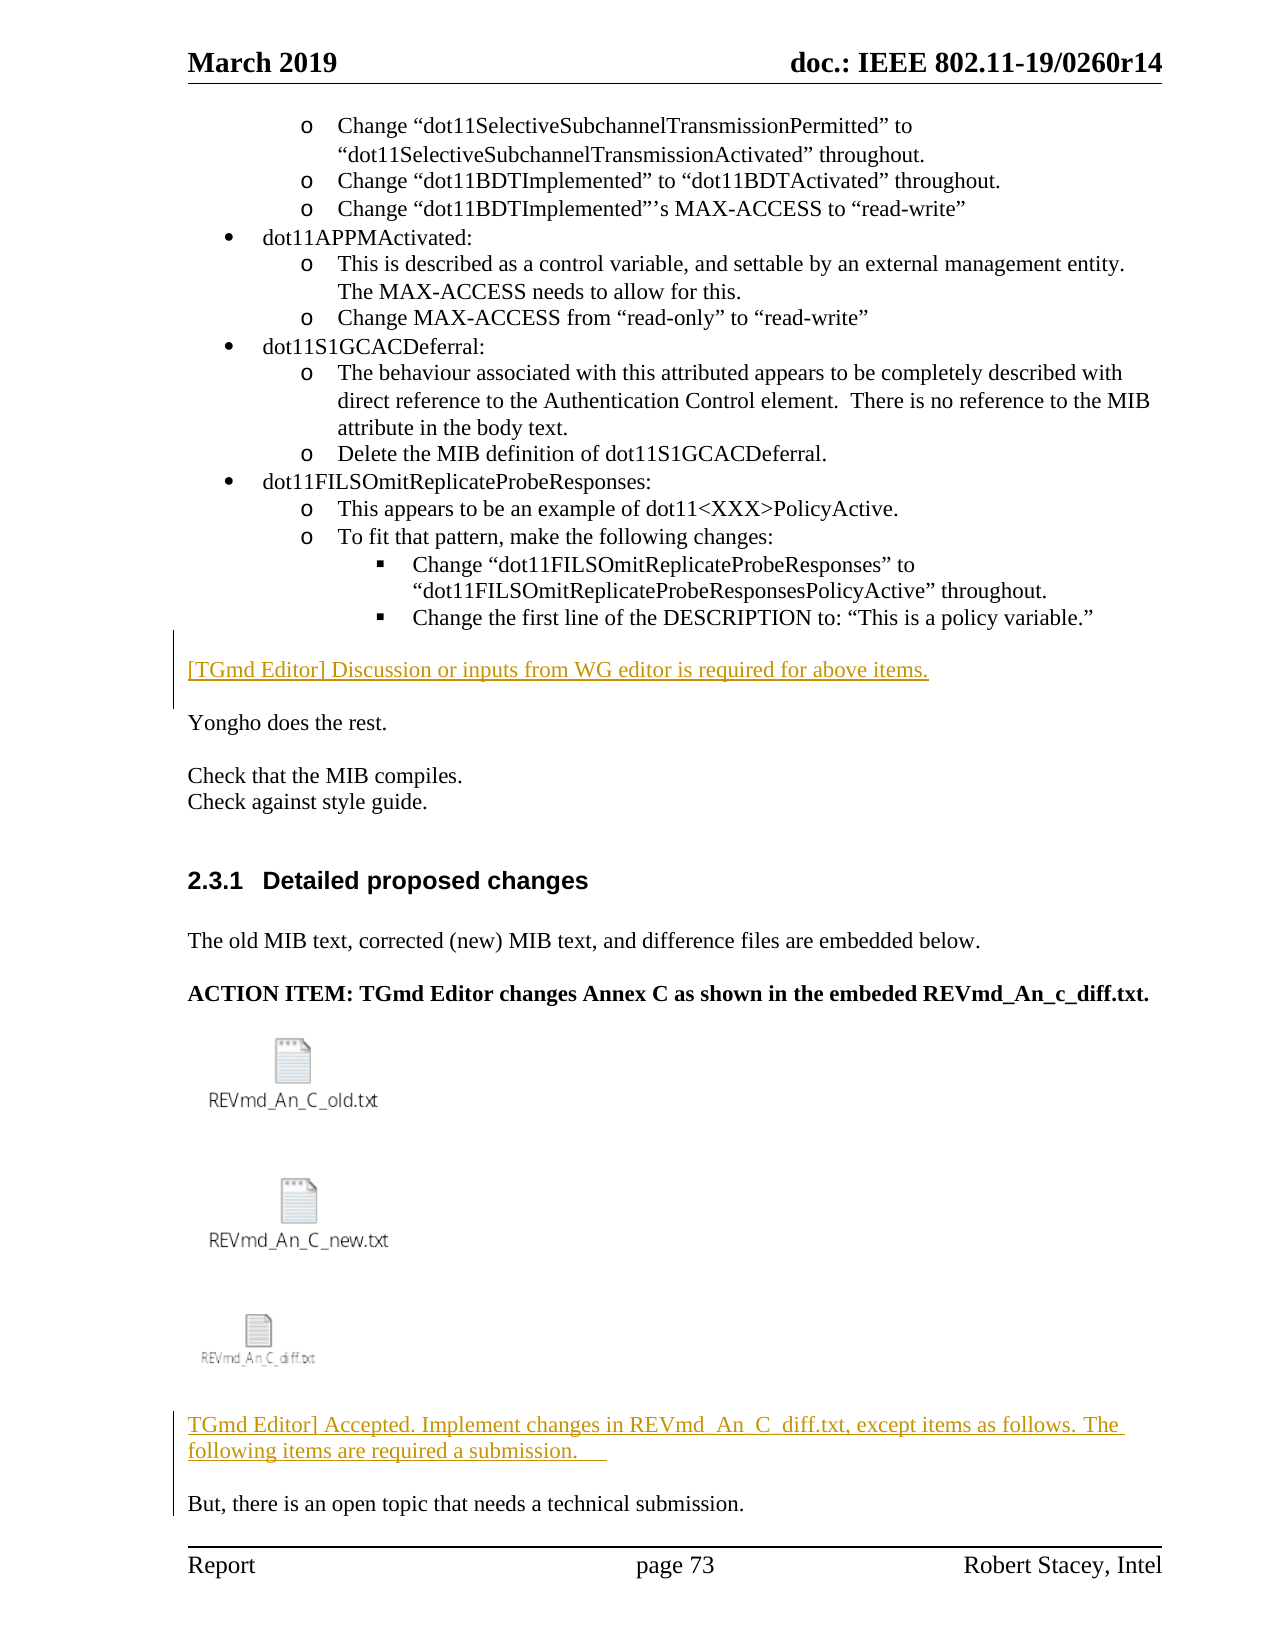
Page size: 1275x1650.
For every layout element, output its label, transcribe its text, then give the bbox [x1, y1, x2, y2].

text ACTION ITEM: TGmd Editor changes Annex C as shown in the embeded REVmd_An_c_diff.txt. [187, 980, 1162, 1006]
text Check that the MIB compiles. [187, 762, 1162, 788]
text Yongho does the rest. [187, 709, 1162, 736]
list Delete the MIB definition of dot11S1GCACDeferral. [300, 440, 1162, 468]
subtitle Detailed proposed changes [187, 866, 1162, 895]
list This is described as a control variable, and settable by an external management entity. The MAX-ACCESS needs to allow for this. [300, 250, 1162, 304]
list dot11FILSOmitReplicateProbeResponses: [225, 468, 1162, 494]
text But, there is an open topic that needs a technical submission. [187, 1490, 1162, 1516]
list Change “dot11SelectiveSubchannelTransmissionPermitted” to “dot11SelectiveSubchannelTransmissionActivated” throughout. [300, 112, 1162, 167]
list Change “dot11BDTImplemented”’s MAX-ACCESS to “read-write” [300, 195, 1162, 223]
text Check against style guide. [187, 788, 1162, 814]
list dot11S1GCACDeferral: [225, 333, 1162, 359]
list Change “dot11BDTImplemented” to “dot11BDTActivated” throughout. [300, 167, 1162, 195]
list Change MAX-ACCESS from “read-only” to “read-write” [300, 304, 1162, 333]
text The old MIB text, corrected (new) MIB text, and difference files are embedded below. [187, 927, 1162, 954]
list dot11APPMActivated: [225, 223, 1162, 250]
list Change “dot11FILSOmitReplicateProbeResponses” to “dot11FILSOmitReplicateProbeResponsesPolicyActive” throughout. [375, 551, 1162, 604]
list To fit that pattern, make the following changes: [300, 523, 1162, 551]
list This appears to be an example of dot11<XXX>PolicyActive. [300, 494, 1162, 523]
list Change the first line of the DESCRIPTION to: “This is a policy variable.” [375, 604, 1162, 630]
list The behaviour associated with this attributed appears to be completely described with direct reference to the Authentication Control element. There is no reference to the MIB attribute in the body text. [300, 359, 1162, 440]
